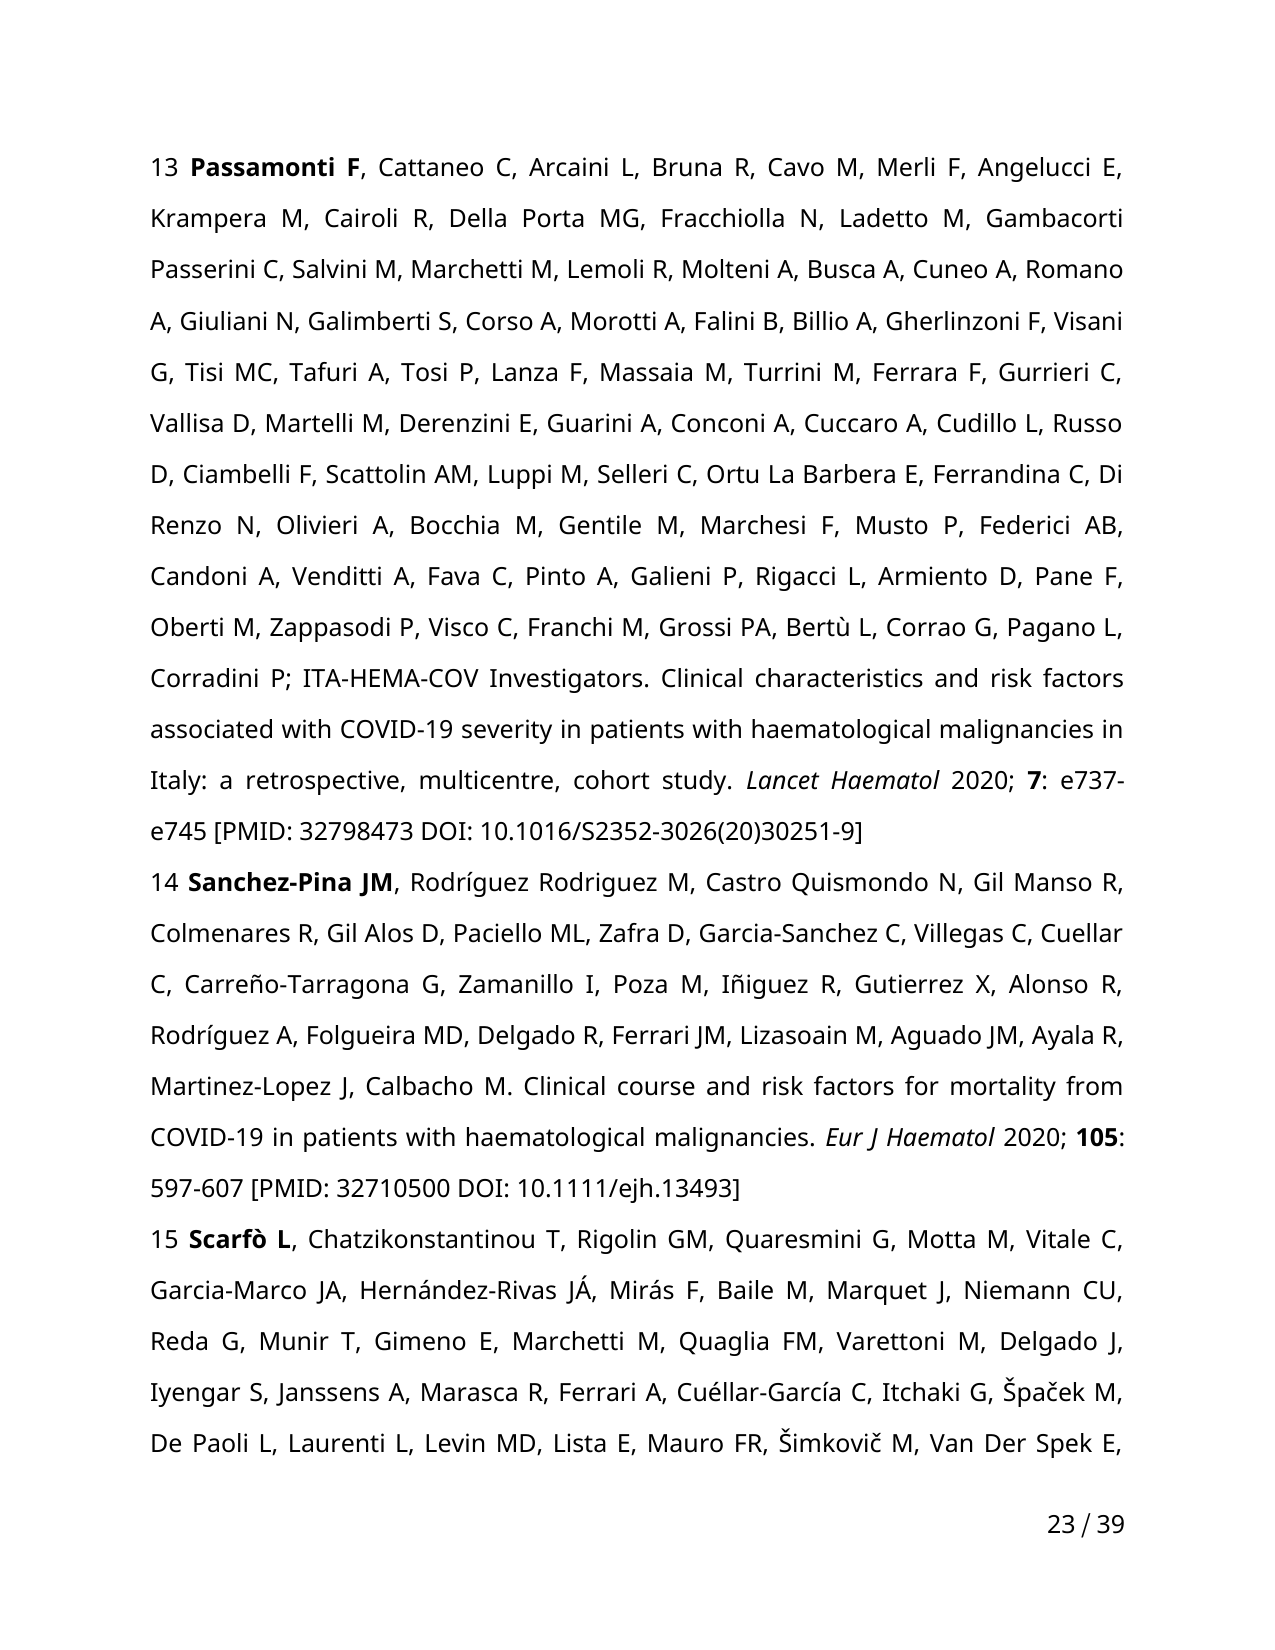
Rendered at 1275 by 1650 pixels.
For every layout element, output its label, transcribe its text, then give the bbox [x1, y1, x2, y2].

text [150, 1222, 1125, 1460]
text 14 Sanchez-Pina JM, Rodríguez Rodriguez M, Castro Quismondo N, Gil Manso R, Colmenares R, Gil Alos D, Paciello ML, Zafra D, Garcia-Sanchez C, Villegas C, Cuellar C, Carreño-Tarragona G, Zamanillo I, Poza M, Iñiguez R, Gutierrez X, Alonso R, Rodríguez A, Folgueira MD, Delgado R, Ferrari JM, Lizasoain M, Aguado JM, Ayala R, Martinez-Lopez J, Calbacho M. Clinical course and risk factors for mortality from COVID-19 in patients with haematological malignancies. Eur J Haematol 2020; 105: 597-607 [PMID: 32710500 DOI: 10.1111/ejh.13493] [150, 864, 1125, 1205]
text 13 Passamonti F, Cattaneo C, Arcaini L, Bruna R, Cavo M, Merli F, Angelucci E, Krampera M, Cairoli R, Della Porta MG, Fracchiolla N, Ladetto M, Gambacorti Passerini C, Salvini M, Marchetti M, Lemoli R, Molteni A, Busca A, Cuneo A, Romano A, Giuliani N, Galimberti S, Corso A, Morotti A, Falini B, Billio A, Gherlinzoni F, Visani G, Tisi MC, Tafuri A, Tosi P, Lanza F, Massaia M, Turrini M, Ferrara F, Gurrieri C, Vallisa D, Martelli M, Derenzini E, Guarini A, Conconi A, Cuccaro A, Cudillo L, Russo D, Ciambelli F, Scattolin AM, Luppi M, Selleri C, Ortu La Barbera E, Ferrandina C, Di Renzo N, Olivieri A, Bocchia M, Gentile M, Marchesi F, Musto P, Federici AB, Candoni A, Venditti A, Fava C, Pinto A, Galieni P, Rigacci L, Armiento D, Pane F, Oberti M, Zappasodi P, Visco C, Franchi M, Grossi PA, Bertù L, Corrao G, Pagano L, Corradini P; ITA-HEMA-COV Investigators. Clinical characteristics and risk factors associated with COVID-19 severity in patients with haematological malignancies in Italy: a retrospective, multicentre, cohort study. Lancet Haematol 2020; 7: e737-e745 [PMID: 32798473 DOI: 10.1016/S2352-3026(20)30251-9] [150, 150, 1125, 848]
